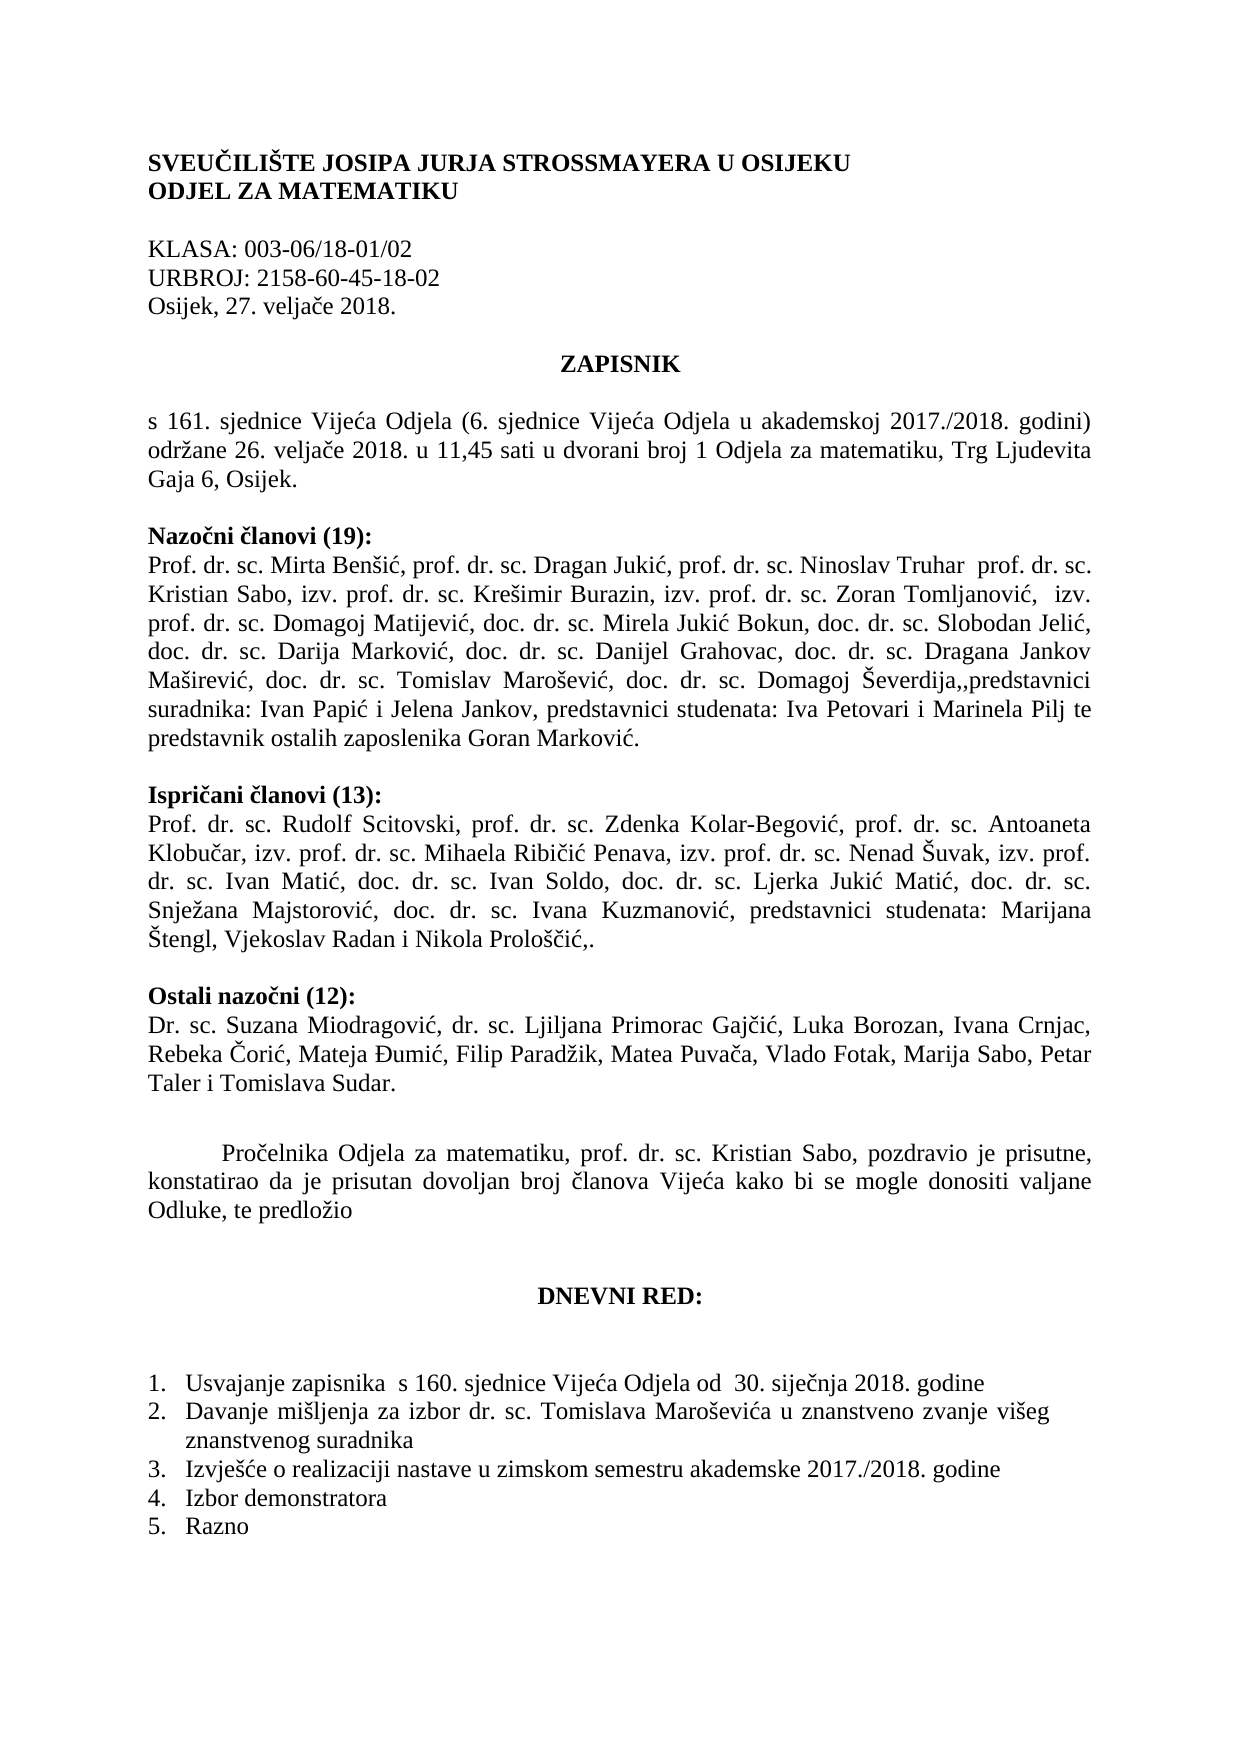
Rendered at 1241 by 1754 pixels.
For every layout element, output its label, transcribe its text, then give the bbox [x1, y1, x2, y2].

list Izbor demonstratora [148, 1483, 1093, 1511]
list Izvješće o realizaciji nastave u zimskom semestru akademske 2017./2018. godine [148, 1454, 1093, 1483]
text s 161. sjednice Vijeća Odjela (6. sjednice Vijeća Odjela u akademskoj 2017./2018. godini) održane 26. veljače 2018. u 11,45 sati u dvorani broj 1 Odjela za matematiku, Trg Ljudevita Gaja 6, Osijek. [148, 406, 1093, 493]
text SVEUČILIŠTE JOSIPA JURJA STROSSMAYERA U OSIJEKU [148, 148, 1093, 176]
list Razno [148, 1511, 1093, 1540]
text Pročelnika Odjela za matematiku, prof. dr. sc. Kristian Sabo, pozdravio je prisutne, konstatirao da je prisutan dovoljan broj članova Vijeća kako bi se mogle donositi valjane Odluke, te predložio [148, 1138, 1093, 1224]
text KLASA: 003-06/18-01/02 [148, 234, 1093, 263]
text Prof. dr. sc. Mirta Benšić, prof. dr. sc. Dragan Jukić, prof. dr. sc. Ninoslav Truhar prof. dr. sc. Kristian Sabo, izv. prof. dr. sc. Krešimir Burazin, izv. prof. dr. sc. Zoran Tomljanović, izv. prof. dr. sc. Domagoj Matijević, doc. dr. sc. Mirela Jukić Bokun, doc. dr. sc. Slobodan Jelić, doc. dr. sc. Darija Marković, doc. dr. sc. Danijel Grahovac, doc. dr. sc. Dragana Jankov Maširević, doc. dr. sc. Tomislav Marošević, doc. dr. sc. Domagoj Ševerdija,,predstavnici suradnika: Ivan Papić i Jelena Jankov, predstavnici studenata: Iva Petovari i Marinela Pilj te predstavnik ostalih zaposlenika Goran Marković. [148, 550, 1093, 751]
text ZAPISNIK [148, 349, 1093, 378]
text Ostali nazočni (12): [148, 981, 1093, 1010]
text Prof. dr. sc. Rudolf Scitovski, prof. dr. sc. Zdenka Kolar-Begović, prof. dr. sc. Antoaneta Klobučar, izv. prof. dr. sc. Mihaela Ribičić Penava, izv. prof. dr. sc. Nenad Šuvak, izv. prof. dr. sc. Ivan Matić, doc. dr. sc. Ivan Soldo, doc. dr. sc. Ljerka Jukić Matić, doc. dr. sc. Snježana Majstorović, doc. dr. sc. Ivana Kuzmanović, predstavnici studenata: Marijana Štengl, Vjekoslav Radan i Nikola Prološčić,. [148, 809, 1093, 953]
text Nazočni članovi (19): [148, 521, 1093, 550]
text Dr. sc. Suzana Miodragović, dr. sc. Ljiljana Primorac Gajčić, Luka Borozan, Ivana Crnjac, Rebeka Čorić, Mateja Đumić, Filip Paradžik, Matea Puvača, Vlado Fotak, Marija Sabo, Petar Taler i Tomislava Sudar. [148, 1010, 1093, 1096]
text Ispričani članovi (13): [148, 780, 1093, 809]
text ODJEL ZA MATEMATIKU [148, 176, 1093, 205]
text URBROJ: 2158-60-45-18-02 [148, 263, 1093, 291]
list Davanje mišljenja za izbor dr. sc. Tomislava Maroševića u znanstveno zvanje višeg znanstvenog suradnika [148, 1396, 1051, 1454]
text Osijek, 27. veljače 2018. [148, 291, 1093, 320]
text DNEVNI RED: [148, 1281, 1093, 1310]
list Usvajanje zapisnika s 160. sjednice Vijeća Odjela od 30. siječnja 2018. godine [148, 1368, 1093, 1396]
